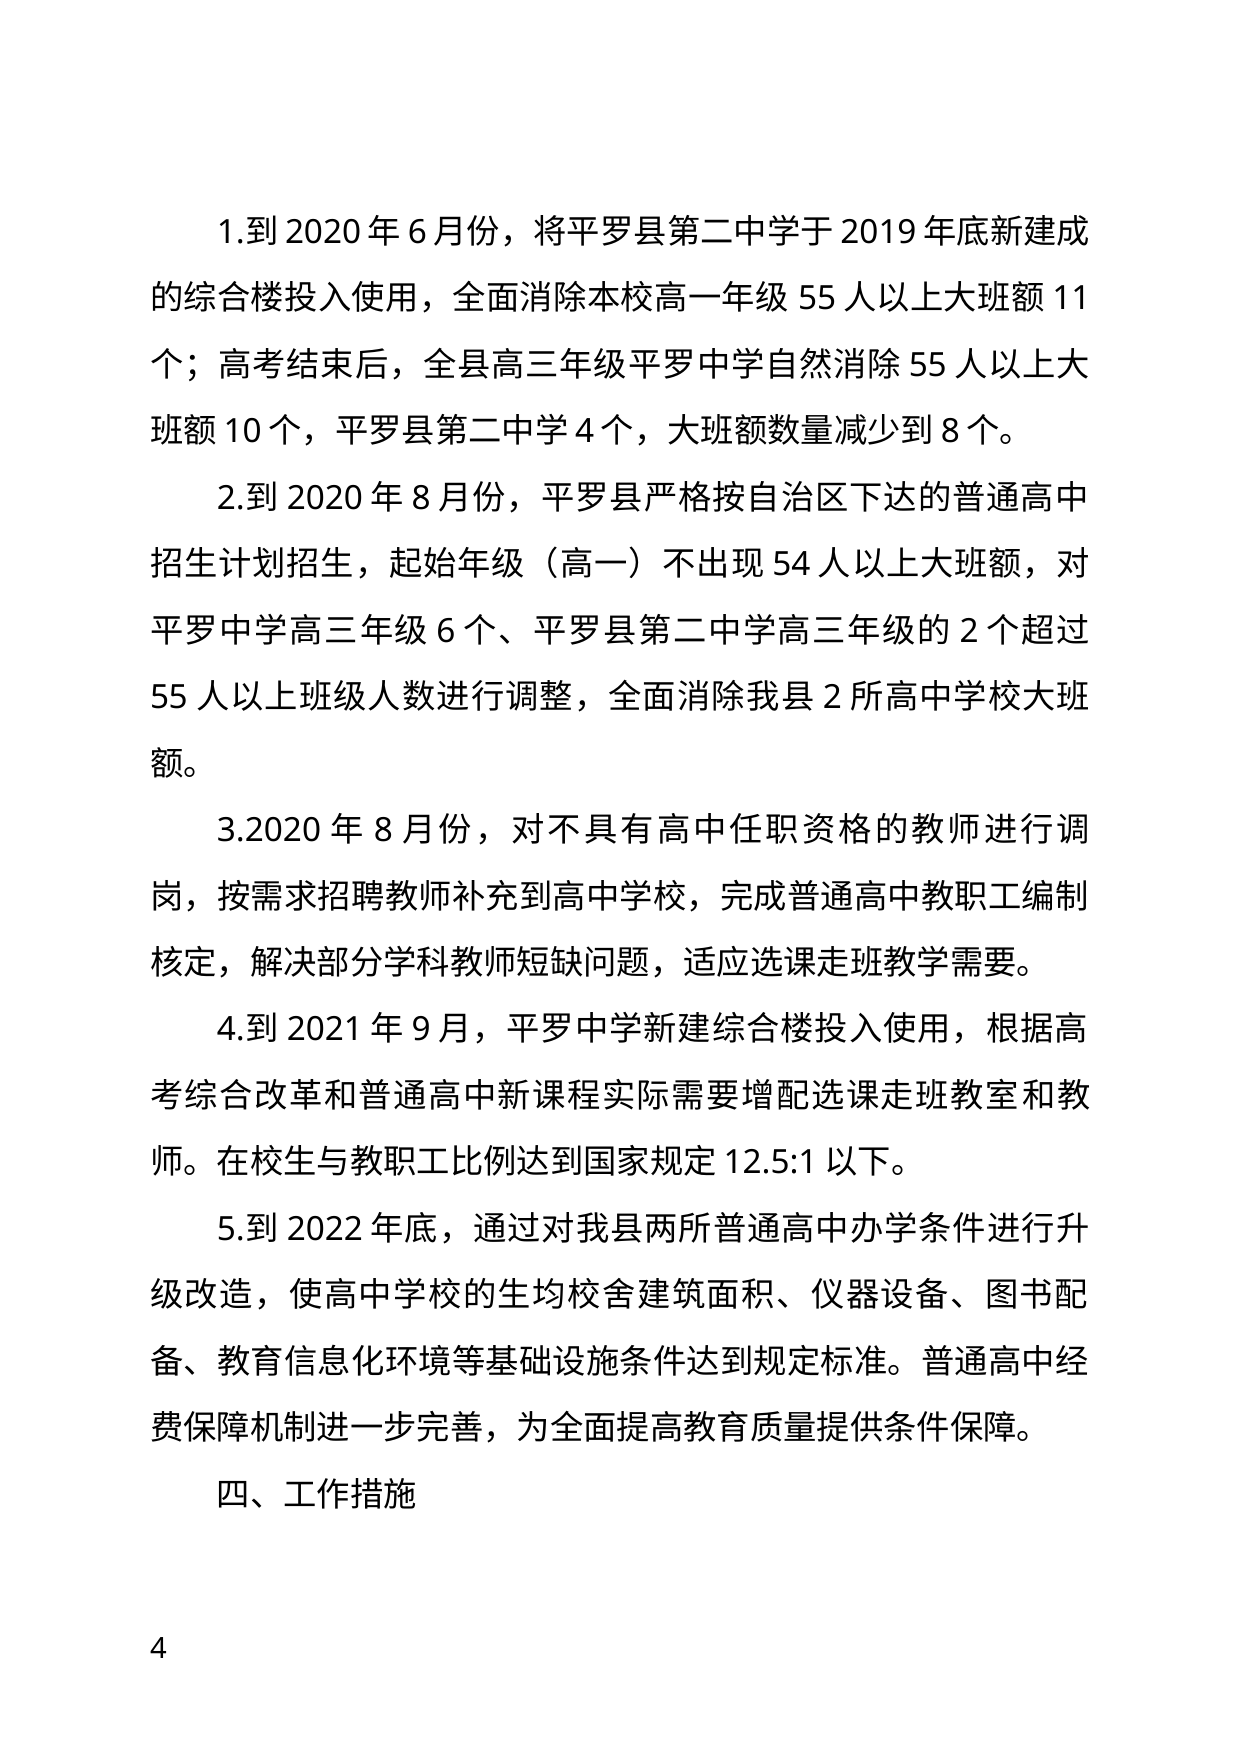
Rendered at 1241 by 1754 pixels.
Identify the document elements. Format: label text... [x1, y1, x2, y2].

text 3.2020年8月份，对不具有高中任职资格的教师进行调岗，按需求招聘教师补充到高中学校，完成普通高中教职工编制核定，解决部分学科教师短缺问题，适应选课走班教学需要。 [150, 794, 1090, 993]
text 5.到2022年底，通过对我县两所普通高中办学条件进行升级改造，使高中学校的生均校舍建筑面积、仪器设备、图书配备、教育信息化环境等基础设施条件达到规定标准。普通高中经费保障机制进一步完善，为全面提高教育质量提供条件保障。 [150, 1193, 1090, 1458]
text 2.到2020年8月份，平罗县严格按自治区下达的普通高中招生计划招生，起始年级（高一）不出现54人以上大班额，对平罗中学高三年级6个、平罗县第二中学高三年级的2个超过55人以上班级人数进行调整，全面消除我县2所高中学校大班额。 [150, 462, 1090, 794]
text 4.到2021年9月，平罗中学新建综合楼投入使用，根据高考综合改革和普通高中新课程实际需要增配选课走班教室和教师。在校生与教职工比例达到国家规定12.5:1以下。 [150, 993, 1090, 1193]
text 四、工作措施 [150, 1458, 1090, 1525]
text 1.到2020年6月份，将平罗县第二中学于2019年底新建成的综合楼投入使用，全面消除本校高一年级55人以上大班额11个；高考结束后，全县高三年级平罗中学自然消除55人以上大班额10个，平罗县第二中学4个，大班额数量减少到8个。 [150, 196, 1090, 462]
